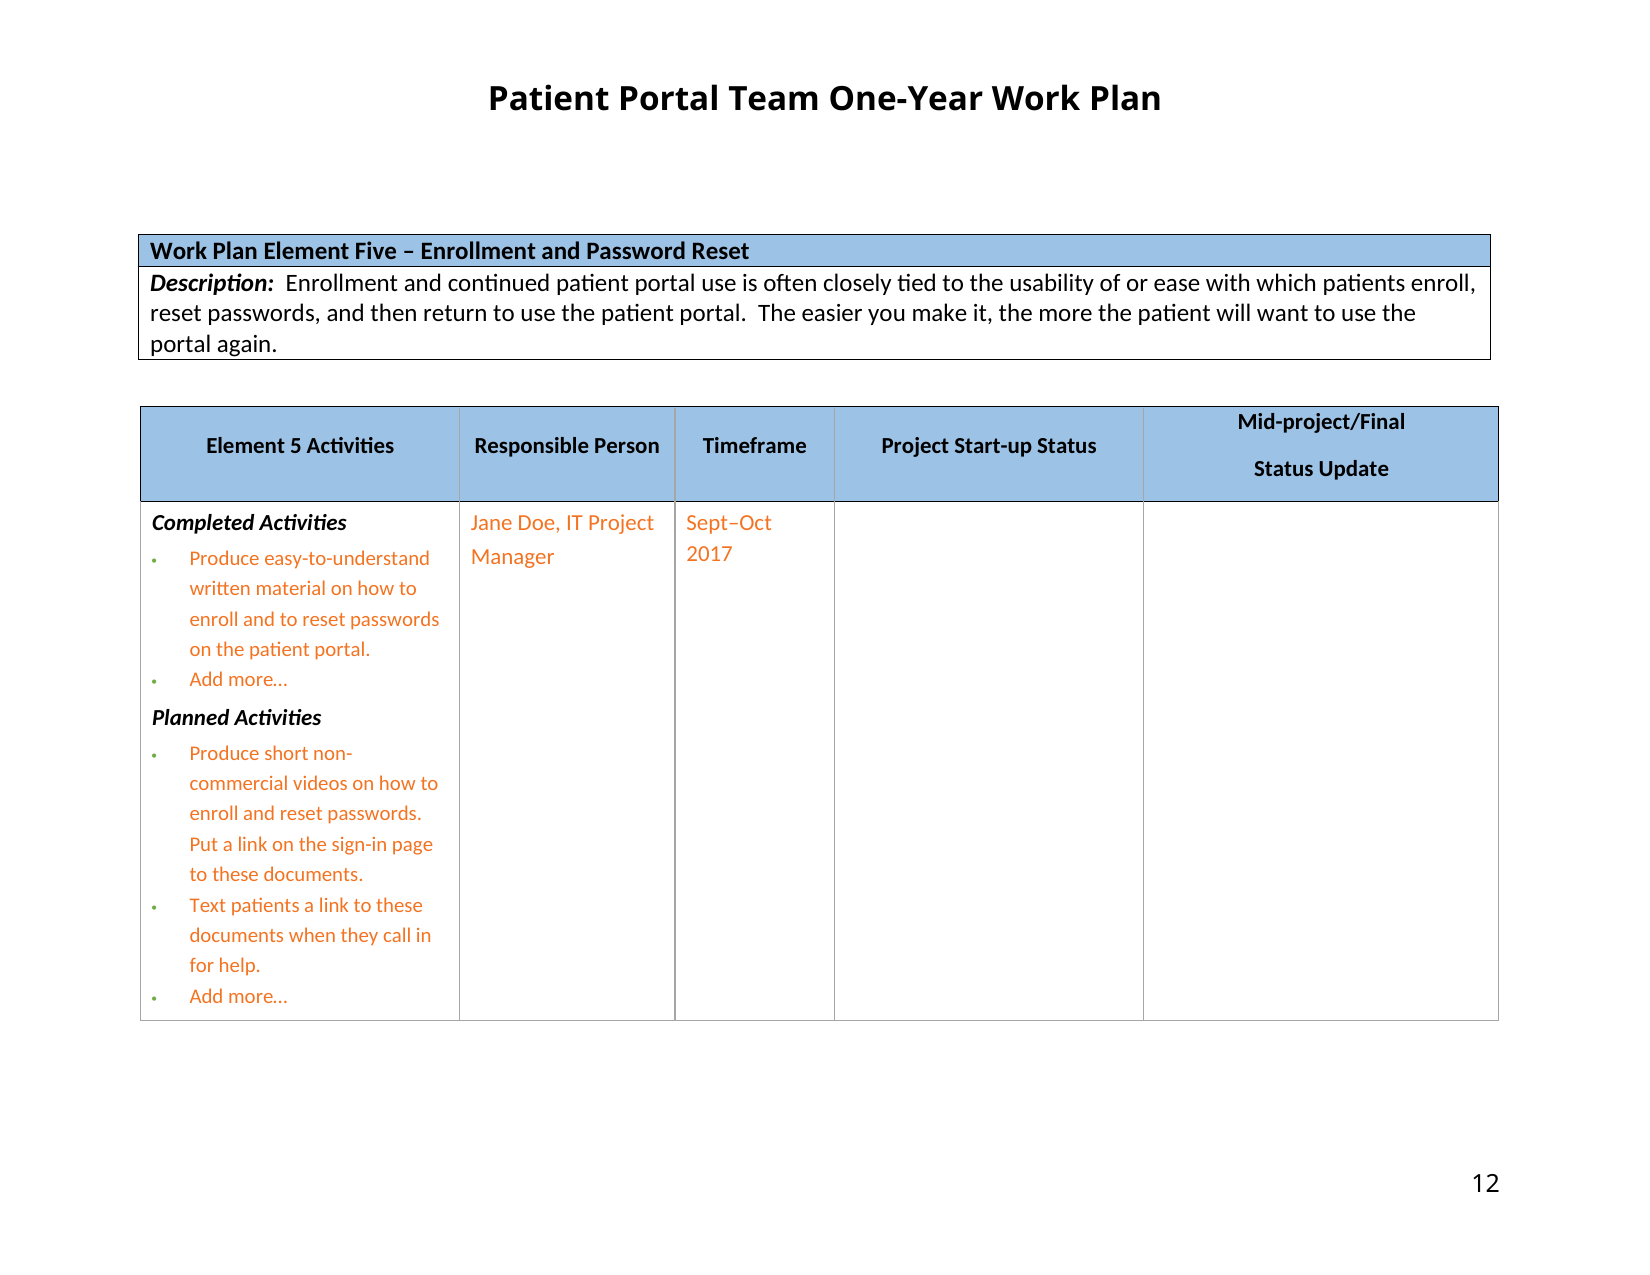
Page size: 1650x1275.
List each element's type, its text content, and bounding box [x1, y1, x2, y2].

table_header Work Plan Element Five – Enrollment and Password Reset [139, 235, 1490, 266]
table_header Timeframe [676, 407, 834, 501]
table_cell Completed Activities Produce easy-to-understand written material on how to enroll and to reset passwords on the patient portal. Add more… Planned Activities Produce short non-commercial videos on how to enroll and reset passwords. Put a link on the sign-in page to these documents. Text patients a link to these documents when they call in for help. Add more… [141, 502, 459, 1020]
table_cell [835, 502, 1143, 1020]
table_header Mid-project/Final Status Update [1144, 407, 1498, 501]
table_cell Description: Enrollment and continued patient portal use is often closely tied to the usability of or ease with which patients enroll, reset passwords, and then return to use the patient portal. The easier you make it, the more the patient will want to use the portal again. [139, 267, 1490, 358]
table_header Responsible Person [460, 407, 675, 501]
table_header Element 5 Activities [141, 407, 459, 501]
table_cell [1144, 502, 1498, 1020]
table_header Project Start-up Status [835, 407, 1143, 501]
table_cell Sept–Oct 2017 [676, 502, 834, 1020]
table_cell Jane Doe, IT Project Manager [460, 502, 674, 1020]
